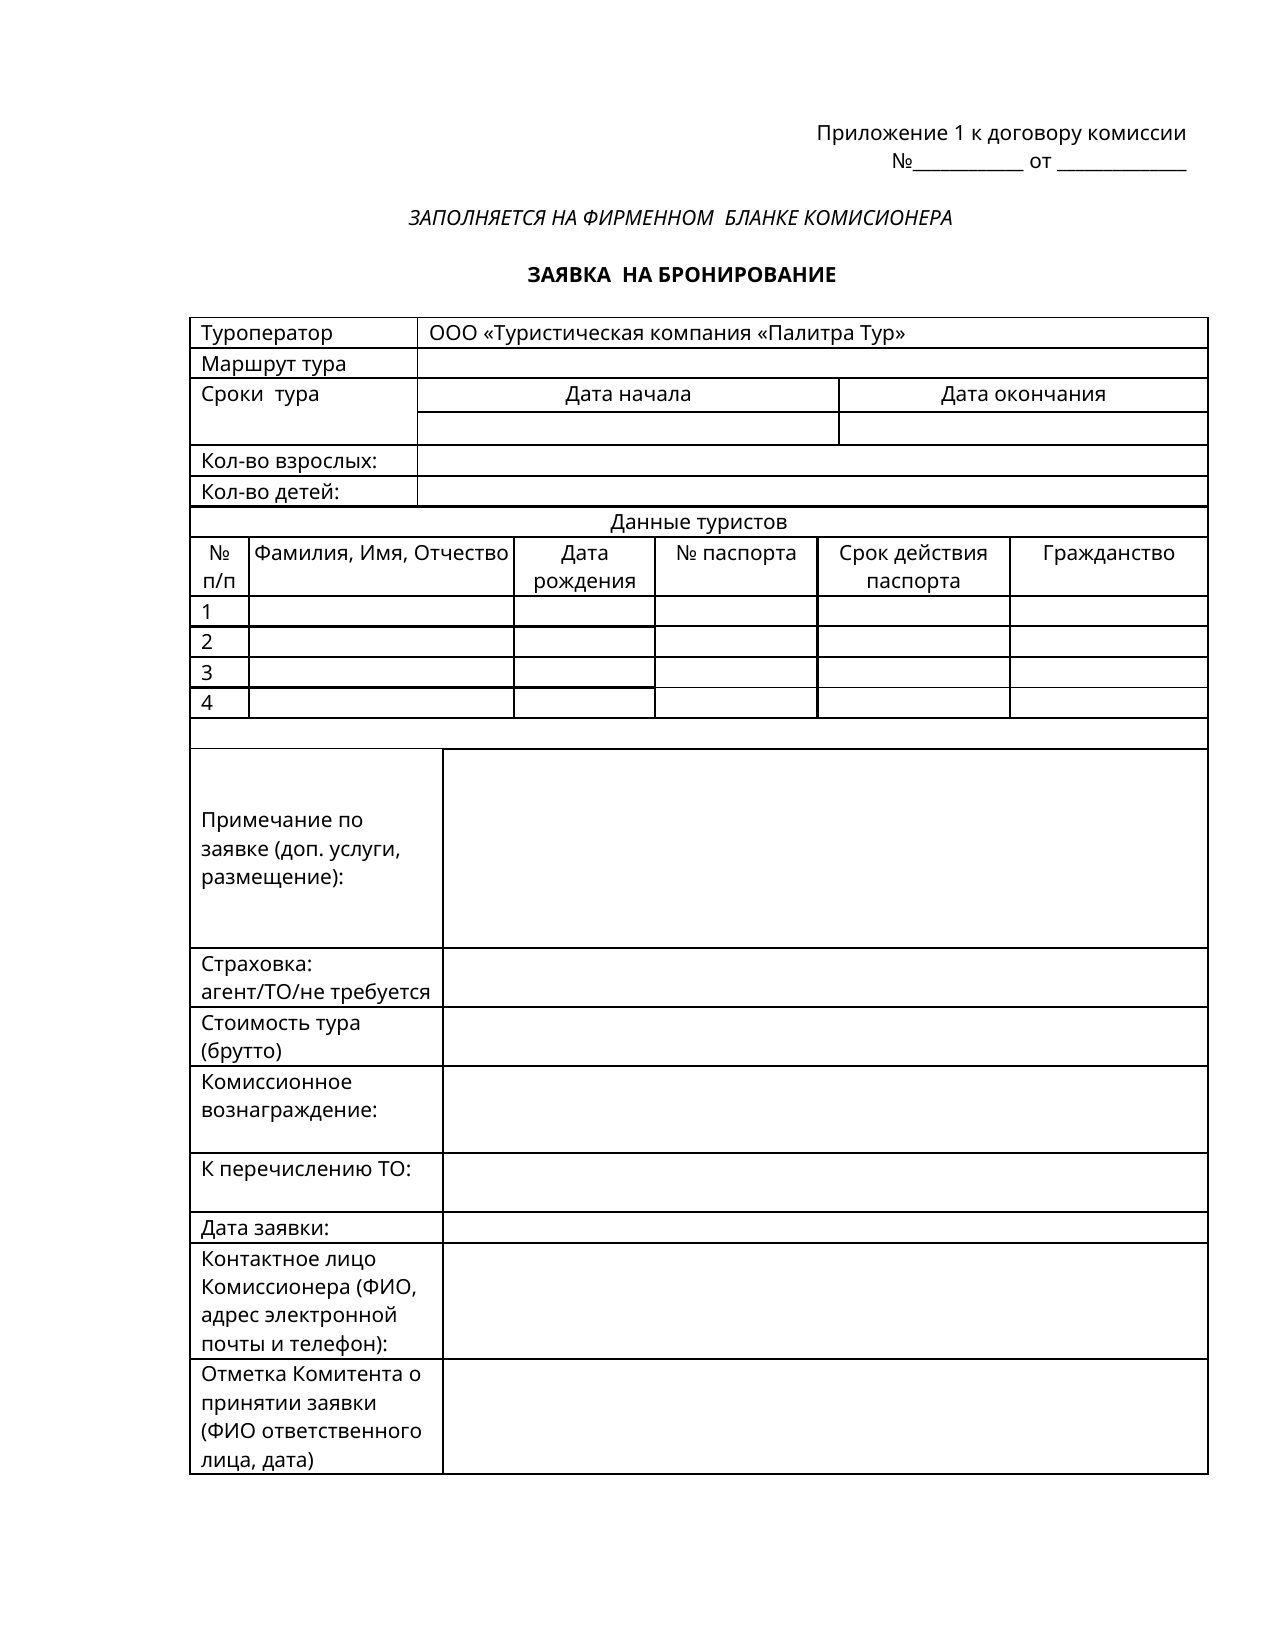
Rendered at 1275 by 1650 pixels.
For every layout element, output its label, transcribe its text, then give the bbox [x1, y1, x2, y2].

table_cell [250, 597, 513, 625]
table_cell [656, 597, 816, 625]
table_cell [444, 1008, 1207, 1065]
table_cell [819, 627, 1009, 656]
table_cell Комиссионное вознаграждение: [191, 1067, 442, 1152]
table_cell [1011, 597, 1207, 625]
table_cell [656, 688, 816, 717]
table_cell [250, 689, 513, 717]
table_cell [444, 1244, 1207, 1357]
table_cell Дата начала [418, 379, 838, 411]
table_cell № паспорта [656, 538, 816, 595]
table_cell [444, 1360, 1207, 1473]
table_cell Дата рождения [515, 538, 654, 595]
table_cell Срок действия паспорта [819, 538, 1009, 595]
table_cell [191, 719, 1207, 747]
table_cell 1 [191, 597, 248, 625]
table_cell Примечание по заявке (доп. услуги, размещение): [191, 749, 442, 947]
table_cell [444, 1213, 1207, 1242]
table_cell Дата заявки: [191, 1213, 442, 1242]
table_cell Данные туристов [191, 508, 1207, 536]
table_cell [444, 1067, 1207, 1152]
table_cell [1011, 627, 1207, 656]
table_cell Гражданство [1011, 538, 1207, 595]
table_cell [1011, 658, 1207, 686]
table_cell [250, 628, 513, 656]
text №____________ от ______________ [177, 147, 1186, 175]
table_header Туроператор [191, 318, 417, 347]
table_cell [444, 1154, 1207, 1211]
table_cell [819, 658, 1009, 686]
table_cell К перечислению ТО: [191, 1154, 442, 1211]
table_cell [418, 413, 838, 444]
table_cell 3 [191, 658, 248, 686]
table_cell [418, 349, 1207, 377]
table_cell [444, 949, 1207, 1006]
table_cell Стоимость тура (брутто) [191, 1008, 442, 1065]
table_cell [250, 658, 513, 686]
table_cell № п/п [191, 538, 248, 595]
table_cell Маршрут тура [191, 349, 417, 377]
table_cell Дата окончания [840, 379, 1207, 411]
table_cell Кол-во взрослых: [191, 446, 417, 475]
table_cell [515, 689, 654, 717]
table_cell [418, 446, 1207, 475]
table_cell Кол-во детей: [191, 477, 417, 505]
table_cell Страховка: агент/ТО/не требуется [191, 949, 442, 1006]
table_cell Сроки тура [191, 379, 417, 444]
table_header ООО «Туристическая компания «Палитра Тур» [418, 318, 1207, 347]
table_cell [515, 658, 654, 686]
table_cell [656, 658, 816, 686]
table_cell [444, 750, 1207, 947]
table_cell [1011, 688, 1207, 717]
table_cell [819, 597, 1009, 625]
table_cell 2 [191, 628, 248, 656]
table_cell [515, 597, 654, 625]
table_cell Контактное лицо Комиссионера (ФИО, адрес электронной почты и телефон): [191, 1244, 442, 1357]
table_cell 4 [191, 689, 248, 717]
table_cell [656, 627, 816, 656]
text ЗАЯВКА НА БРОНИРОВАНИЕ [177, 260, 1186, 289]
table_cell Фамилия, Имя, Отчество [250, 538, 513, 595]
table_cell [819, 688, 1009, 717]
table_cell [418, 477, 1207, 505]
table_cell [840, 413, 1207, 444]
text Приложение 1 к договору комиссии [177, 118, 1186, 147]
table_cell Отметка Комитента о принятии заявки (ФИО ответственного лица, дата) [191, 1360, 442, 1473]
text ЗАПОЛНЯЕТСЯ НА ФИРМЕННОМ БЛАНКЕ КОМИСИОНЕРА [177, 203, 1186, 232]
table_cell [515, 628, 654, 656]
